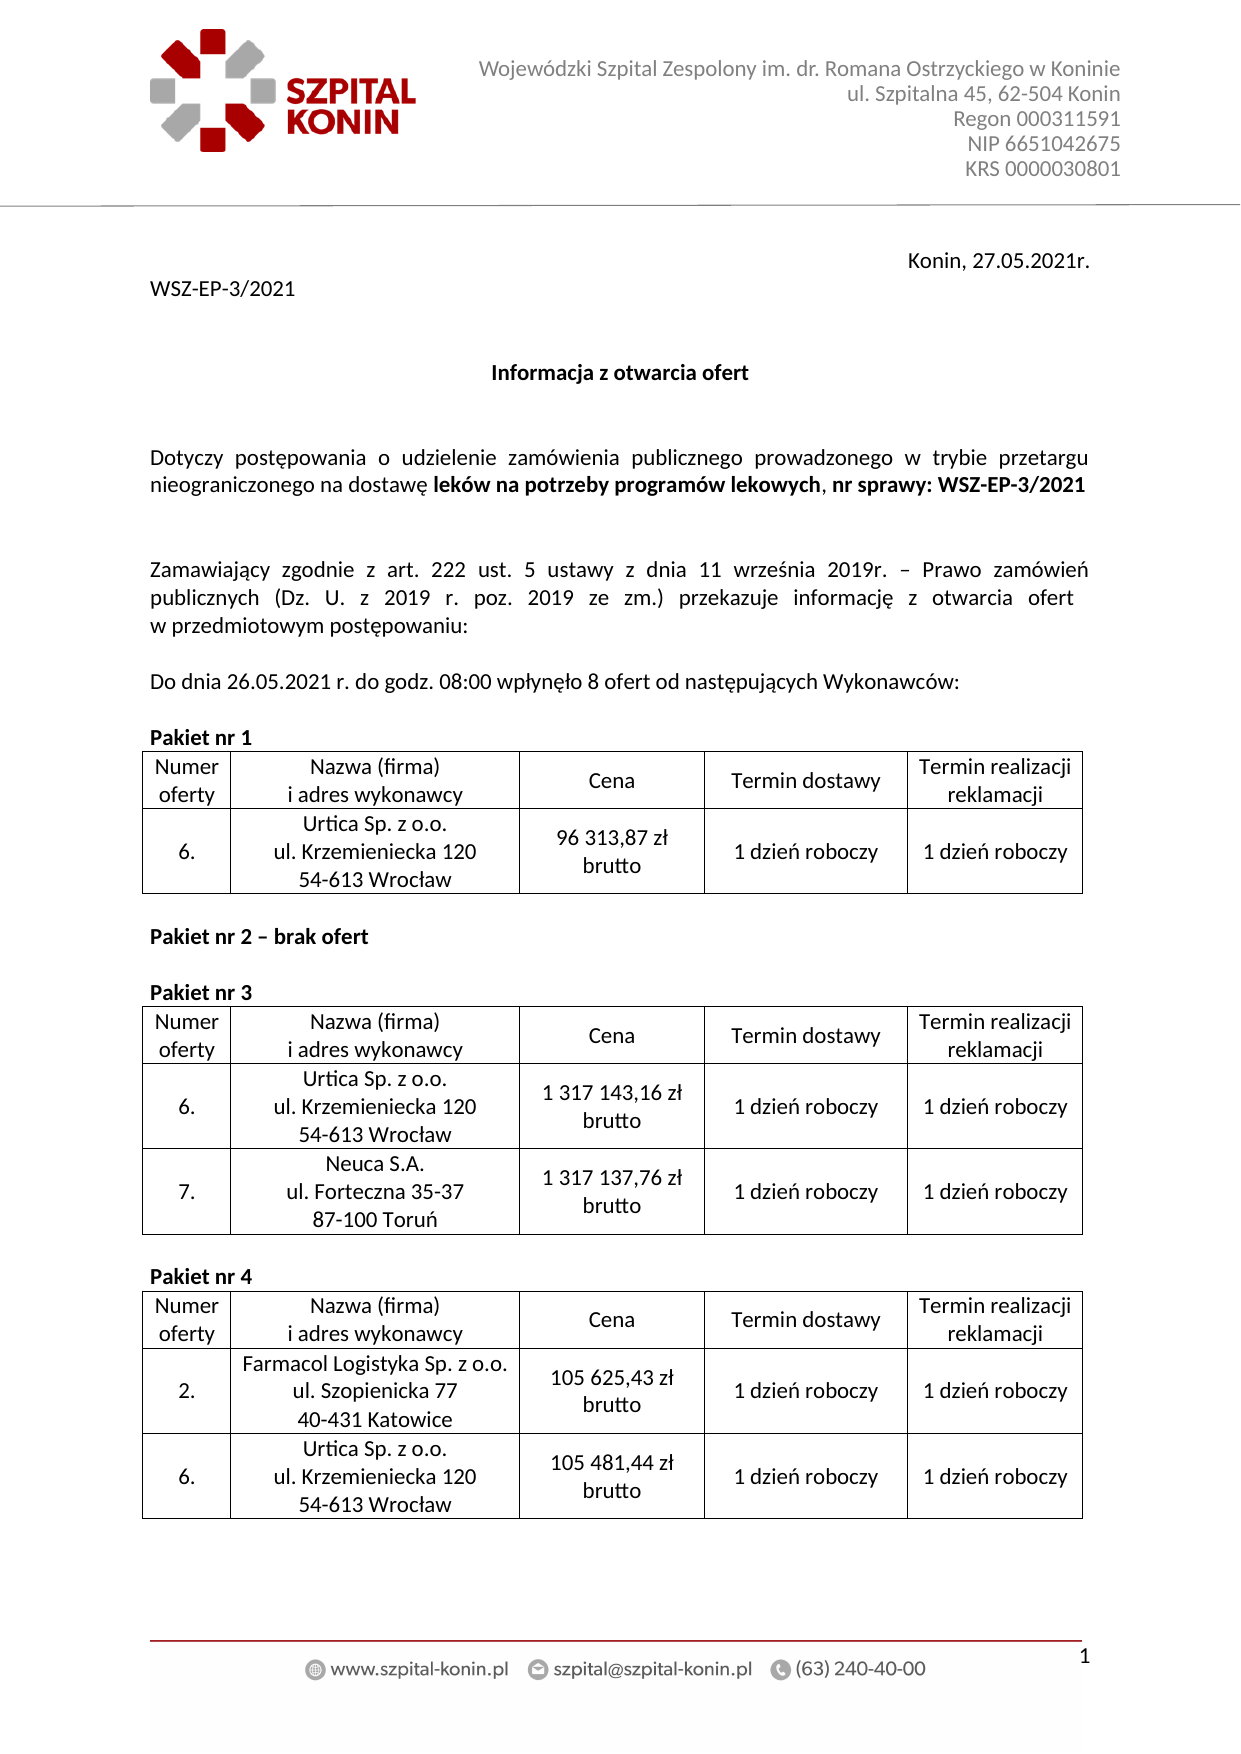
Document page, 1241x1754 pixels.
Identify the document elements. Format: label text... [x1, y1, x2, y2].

table_cell Farmacol Logistyka Sp. z o.o. ul. Szopienicka 77 40-431 Katowice [231, 1349, 519, 1433]
table_header Termin dostawy [705, 1007, 907, 1063]
table_cell 6. [143, 1064, 230, 1148]
table_cell 1 dzień roboczy [908, 1349, 1082, 1433]
table_cell 1 dzień roboczy [705, 1434, 907, 1518]
text Pakiet nr 1 [150, 723, 1090, 751]
table_header Numer oferty [143, 1292, 230, 1348]
text Pakiet nr 2 – brak ofert [150, 922, 1090, 950]
table_cell Urtica Sp. z o.o. ul. Krzemieniecka 120 54-613 Wrocław [231, 1064, 519, 1148]
table_cell 1 317 143,16 zł brutto [520, 1064, 704, 1148]
table_cell 1 dzień roboczy [908, 809, 1082, 893]
table_cell 105 625,43 zł brutto [520, 1349, 704, 1433]
table_header Termin realizacji reklamacji [908, 1007, 1082, 1063]
table_cell Urtica Sp. z o.o. ul. Krzemieniecka 120 54-613 Wrocław [231, 809, 519, 893]
table_cell 1 dzień roboczy [705, 1064, 907, 1148]
text Informacja z otwarcia ofert [150, 358, 1090, 387]
table_cell 1 317 137,76 zł brutto [520, 1149, 704, 1233]
table_cell 1 dzień roboczy [908, 1064, 1082, 1148]
table_cell 96 313,87 zł brutto [520, 809, 704, 893]
table_cell Neuca S.A. ul. Forteczna 35-37 87-100 Toruń [231, 1149, 519, 1233]
table_header Cena [520, 1292, 704, 1348]
table_header Numer oferty [143, 752, 230, 808]
table_header Cena [520, 1007, 704, 1063]
table_cell 1 dzień roboczy [705, 1149, 907, 1233]
table_header Cena [520, 752, 704, 808]
table_header Nazwa (firma) i adres wykonawcy [231, 1007, 519, 1063]
table_header Numer oferty [143, 1007, 230, 1063]
table_header Nazwa (firma) i adres wykonawcy [231, 1292, 519, 1348]
table_cell 1 dzień roboczy [705, 809, 907, 893]
text Konin, 27.05.2021r. [150, 246, 1090, 274]
table_header Nazwa (firma) i adres wykonawcy [231, 752, 519, 808]
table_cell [231, 1434, 519, 1518]
table_cell 2. [143, 1349, 230, 1433]
table_header Termin dostawy [705, 1292, 907, 1348]
text Pakiet nr 4 [150, 1262, 1090, 1291]
text WSZ-EP-3/2021 [150, 274, 1090, 302]
table_cell 6. [143, 1434, 230, 1518]
table_cell 1 dzień roboczy [908, 1149, 1082, 1233]
table_cell 1 dzień roboczy [705, 1349, 907, 1433]
table_header Termin dostawy [705, 752, 907, 808]
picture [150, 1640, 1082, 1752]
table_header Termin realizacji reklamacji [908, 752, 1082, 808]
table_cell 7. [143, 1149, 230, 1233]
table_cell 105 481,44 zł brutto [520, 1434, 704, 1518]
text Dotyczy postępowania o udzielenie zamówienia publicznego prowadzonego w trybie przetargu nieograniczonego na dostawę leków na potrzeby programów lekowych, nr sprawy: WSZ-EP-3/2021 [150, 443, 1090, 499]
table_cell 6. [143, 809, 230, 893]
table_cell 1 dzień roboczy [908, 1434, 1082, 1518]
text Pakiet nr 3 [150, 978, 1090, 1006]
text Zamawiający zgodnie z art. 222 ust. 5 ustawy z dnia 11 września 2019r. – Prawo zamówień publicznych (Dz. U. z 2019 r. poz. 2019 ze zm.) przekazuje informację z otwarcia ofert w przedmiotowym postępowaniu: [150, 555, 1090, 639]
table_header Termin realizacji reklamacji [908, 1292, 1082, 1348]
text Do dnia 26.05.2021 r. do godz. 08:00 wpłynęło 8 ofert od następujących Wykonawców: [150, 667, 1090, 695]
